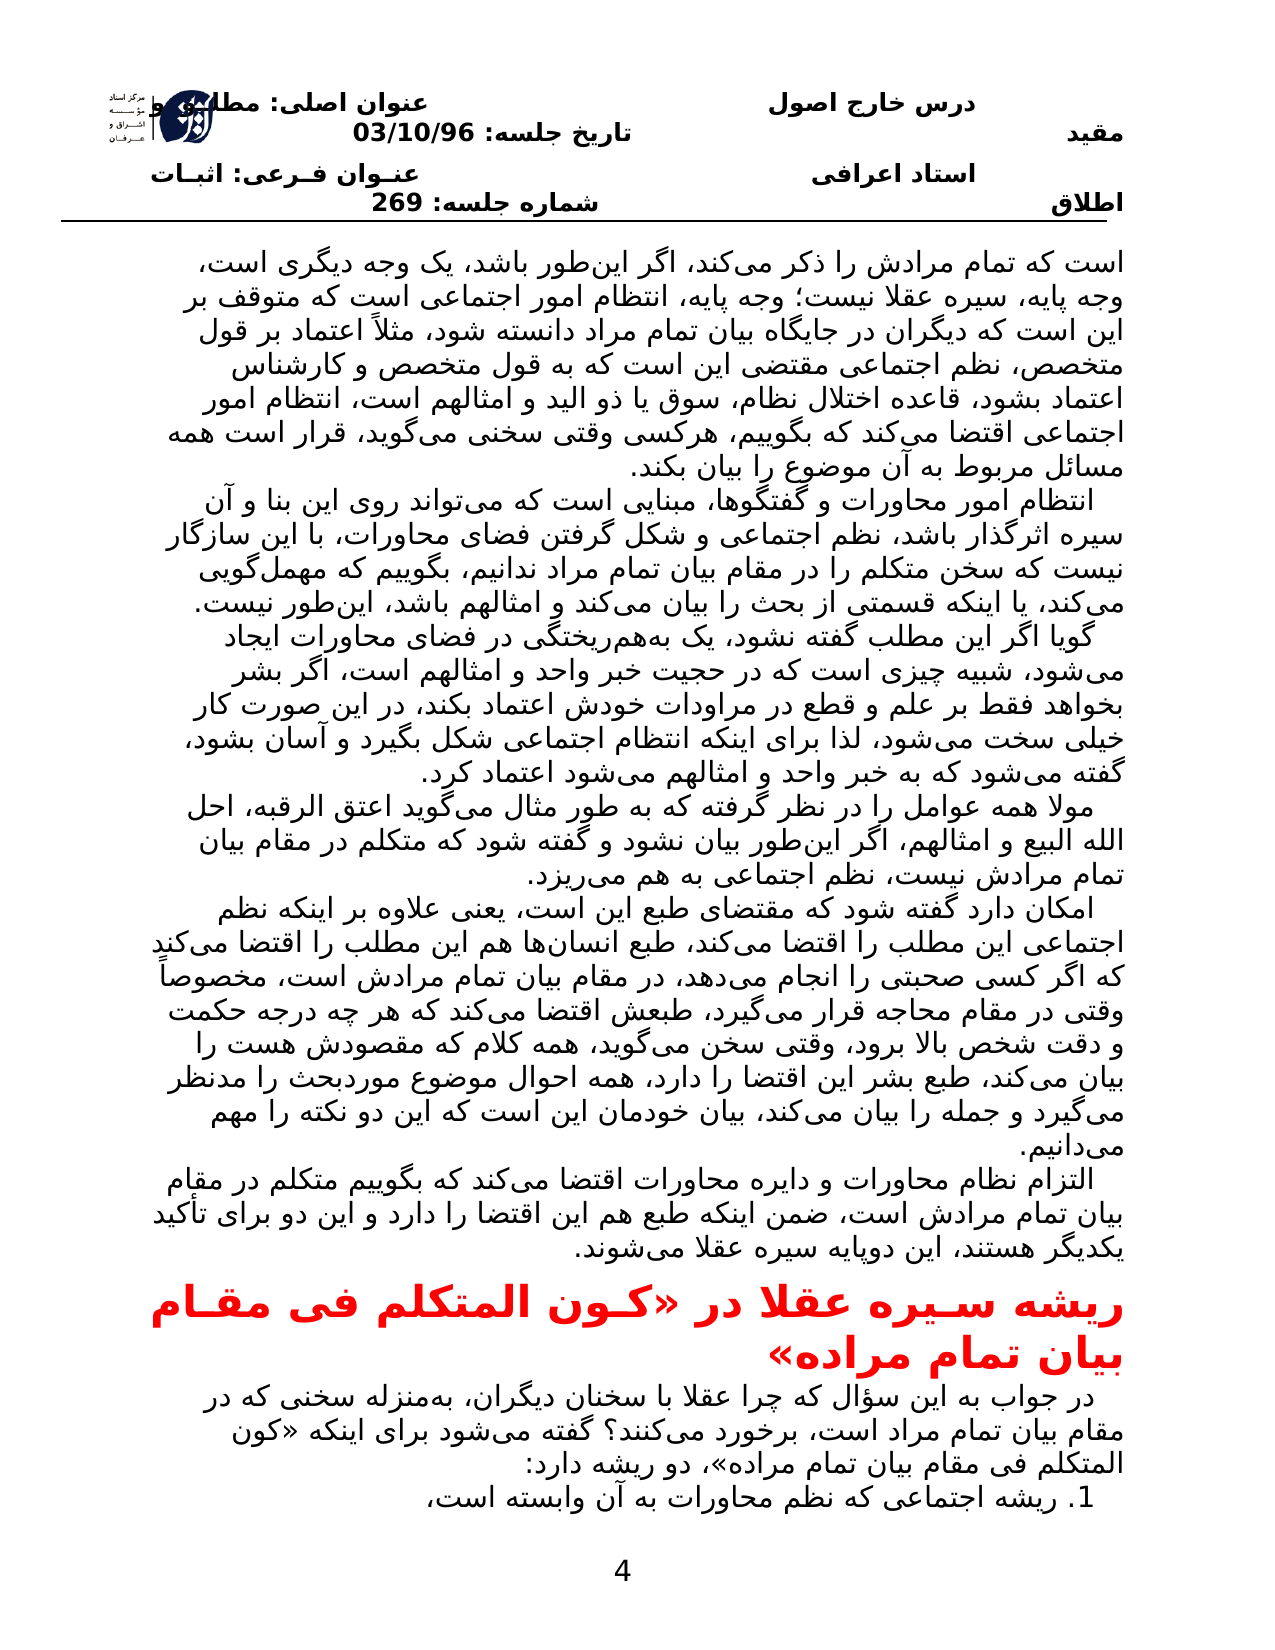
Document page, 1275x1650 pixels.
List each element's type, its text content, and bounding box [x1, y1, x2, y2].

text 1. ریشه اجتماعی که نظم محاورات به آن وابسته است، [150, 1481, 1125, 1515]
text در جواب به این سؤال که چرا عقلا با سخنان دیگران، به‌منزله سخنی که در مقام بیان تمام مراد است، برخورد می‌کنند؟ گفته می‌شود برای اینکه «کون المتکلم فی مقام بیان تمام مراده»، دو ریشه دارد: [150, 1379, 1125, 1481]
text گویا اگر این مطلب گفته نشود، یک به‌هم‌ریختگی در فضای محاورات ایجاد می‌شود، شبیه چیزی است که در حجیت خبر واحد و امثالهم است، اگر بشر بخواهد فقط بر علم و قطع در مراودات خودش اعتماد بکند، در این صورت کار خیلی سخت می‌شود، لذا برای اینکه انتظام اجتماعی شکل بگیرد و آسان بشود، گفته می‌شود که به خبر واحد و امثالهم می‌شود اعتماد کرد. [150, 619, 1125, 789]
text انتظام امور محاورات و گفتگوها، مبنایی است که می‌تواند روی این بنا و آن سیره اثرگذار باشد، نظم اجتماعی و شکل گرفتن فضای محاورات، با این سازگار نیست که سخن متکلم را در مقام بیان تمام مراد ندانیم، بگوییم که مهمل‌گویی می‌کند، یا اینکه قسمتی از بحث را بیان می‌کند و امثالهم باشد، این‌طور نیست. [150, 483, 1125, 619]
picture [102, 86, 215, 146]
text التزام نظام محاورات و دایره محاورات اقتضا می‌کند که بگوییم متکلم در مقام بیان تمام مرادش است، ضمن اینکه طبع هم این اقتضا را دارد و این دو برای تأکید یکدیگر هستند، این دوپایه سیره عقلا می‌شوند. [150, 1163, 1125, 1264]
text امکان دارد گفته شود که مقتضای طبع این است، یعنی علاوه بر اینکه نظم اجتماعی این مطلب را اقتضا می‌کند، طبع انسان‌ها هم این مطلب را اقتضا می‌کند که اگر کسی صحبتی را انجام می‌دهد، در مقام بیان تمام مرادش است، مخصوصاً وقتی در مقام محاجه قرار می‌گیرد، طبعش اقتضا می‌کند که هر چه درجه حکمت و دقت شخص بالا برود، وقتی سخن می‌گوید، همه کلام که مقصودش هست را بیان می‌کند، طبع بشر این اقتضا را دارد، همه احوال موضوع موردبحث را مدنظر می‌گیرد و جمله را بیان می‌کند، بیان خودمان این است که این دو نکته را مهم می‌دانیم. [150, 891, 1125, 1163]
subtitle ریشه سیره عقلا در «کون المتکلم فی مقام بیان تمام مراده» [150, 1277, 1125, 1379]
text مولا همه عوامل را در نظر گرفته که به طور مثال می‌گوید اعتق الرقبه، احل الله البیع و امثالهم، اگر این‌طور بیان نشود و گفته شود که متکلم در مقام بیان تمام مرادش نیست، نظم اجتماعی به هم می‌ریزد. [150, 789, 1125, 891]
